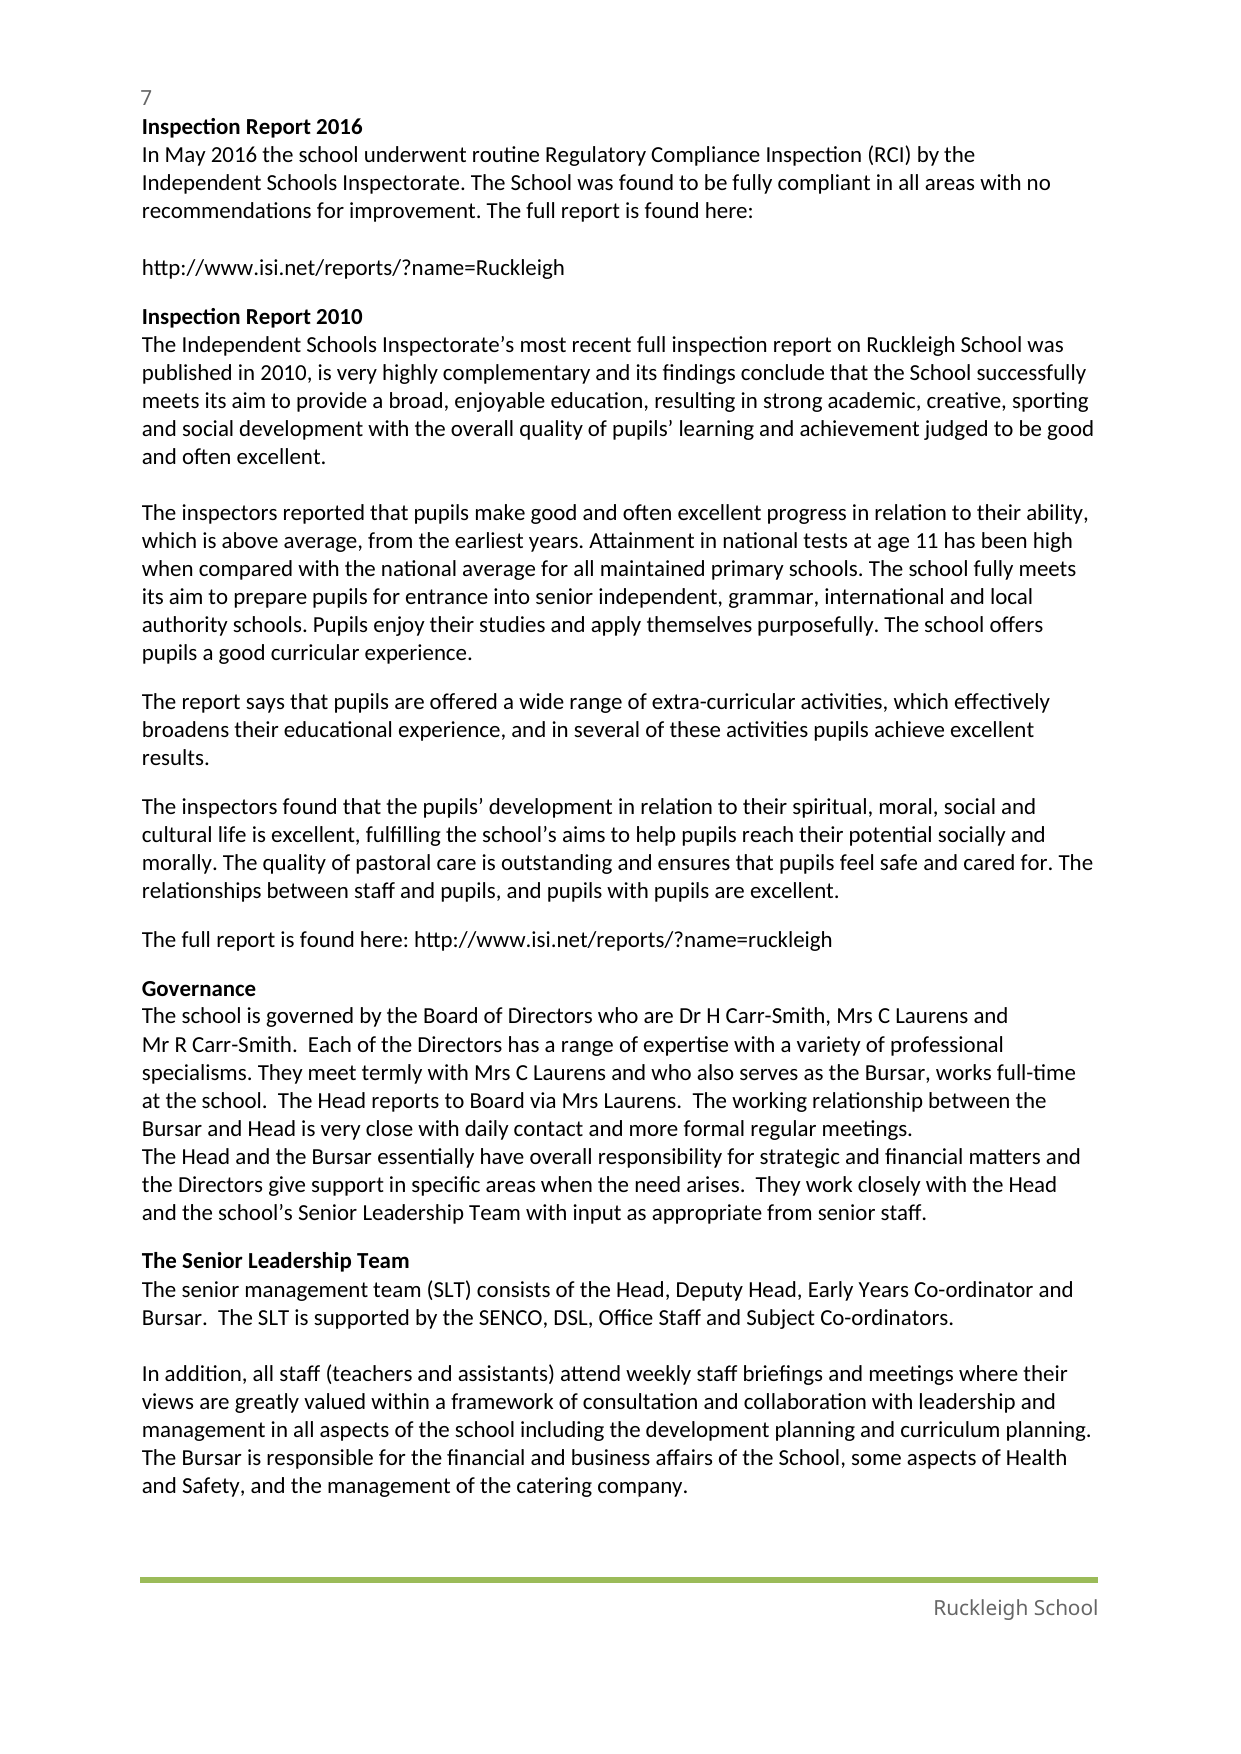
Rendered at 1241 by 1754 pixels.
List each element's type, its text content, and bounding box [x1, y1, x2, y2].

text The senior management team (SLT) consists of the Head, Deputy Head, Early Years Co-ordinator and Bursar. The SLT is supported by the SENCO, DSL, Office Staff and Subject Co-ordinators. [142, 1275, 1098, 1331]
text The school is governed by the Board of Directors who are Dr H Carr-Smith, Mrs C Laurens and Mr R Carr-Smith. Each of the Directors has a range of expertise with a variety of professional specialisms. They meet termly with Mrs C Laurens and who also serves as the Bursar, works full-time at the school. The Head reports to Board via Mrs Laurens. The working relationship between the Bursar and Head is very close with daily contact and more formal regular meetings. [142, 1002, 1098, 1142]
text The full report is found here: http://www.isi.net/reports/?name=ruckleigh [142, 925, 1098, 953]
text The report says that pupils are offered a wide range of extra-curricular activities, which effectively broadens their educational experience, and in several of these activities pupils achieve excellent results. [142, 687, 1098, 771]
text The Senior Leadership Team [142, 1247, 1098, 1275]
text The Independent Schools Inspectorate’s most recent full inspection report on Ruckleigh School was published in 2010, is very highly complementary and its findings conclude that the School successfully meets its aim to provide a broad, enjoyable education, resulting in strong academic, creative, sporting and social development with the overall quality of pupils’ learning and achievement judged to be good and often excellent. [142, 330, 1098, 470]
text Inspection Report 2016 [142, 112, 1098, 140]
text The Head and the Bursar essentially have overall responsibility for strategic and financial matters and the Directors give support in specific areas when the need arises. They work closely with the Head and the school’s Senior Leadership Team with input as appropriate from senior staff. [142, 1142, 1098, 1226]
text http://www.isi.net/reports/?name=Ruckleigh [142, 253, 1098, 281]
text Governance [142, 974, 1098, 1002]
text In addition, all staff (teachers and assistants) attend weekly staff briefings and meetings where their views are greatly valued within a framework of consultation and collaboration with leadership and management in all aspects of the school including the development planning and curriculum planning. [142, 1359, 1098, 1443]
text Inspection Report 2010 [142, 302, 1098, 330]
text The inspectors reported that pupils make good and often excellent progress in relation to their ability, which is above average, from the earliest years. Attainment in national tests at age 11 has been high when compared with the national average for all maintained primary schools. The school fully meets its aim to prepare pupils for entrance into senior independent, grammar, international and local authority schools. Pupils enjoy their studies and apply themselves purposefully. The school offers pupils a good curricular experience. [142, 498, 1098, 666]
text In May 2016 the school underwent routine Regulatory Compliance Inspection (RCI) by the Independent Schools Inspectorate. The School was found to be fully compliant in all areas with no recommendations for improvement. The full report is found here: [142, 140, 1098, 224]
text The inspectors found that the pupils’ development in relation to their spiritual, moral, social and cultural life is excellent, fulfilling the school’s aims to help pupils reach their potential socially and morally. The quality of pastoral care is outstanding and ensures that pupils feel safe and cared for. The relationships between staff and pupils, and pupils with pupils are excellent. [142, 792, 1098, 904]
text The Bursar is responsible for the financial and business affairs of the School, some aspects of Health and Safety, and the management of the catering company. [142, 1443, 1098, 1499]
